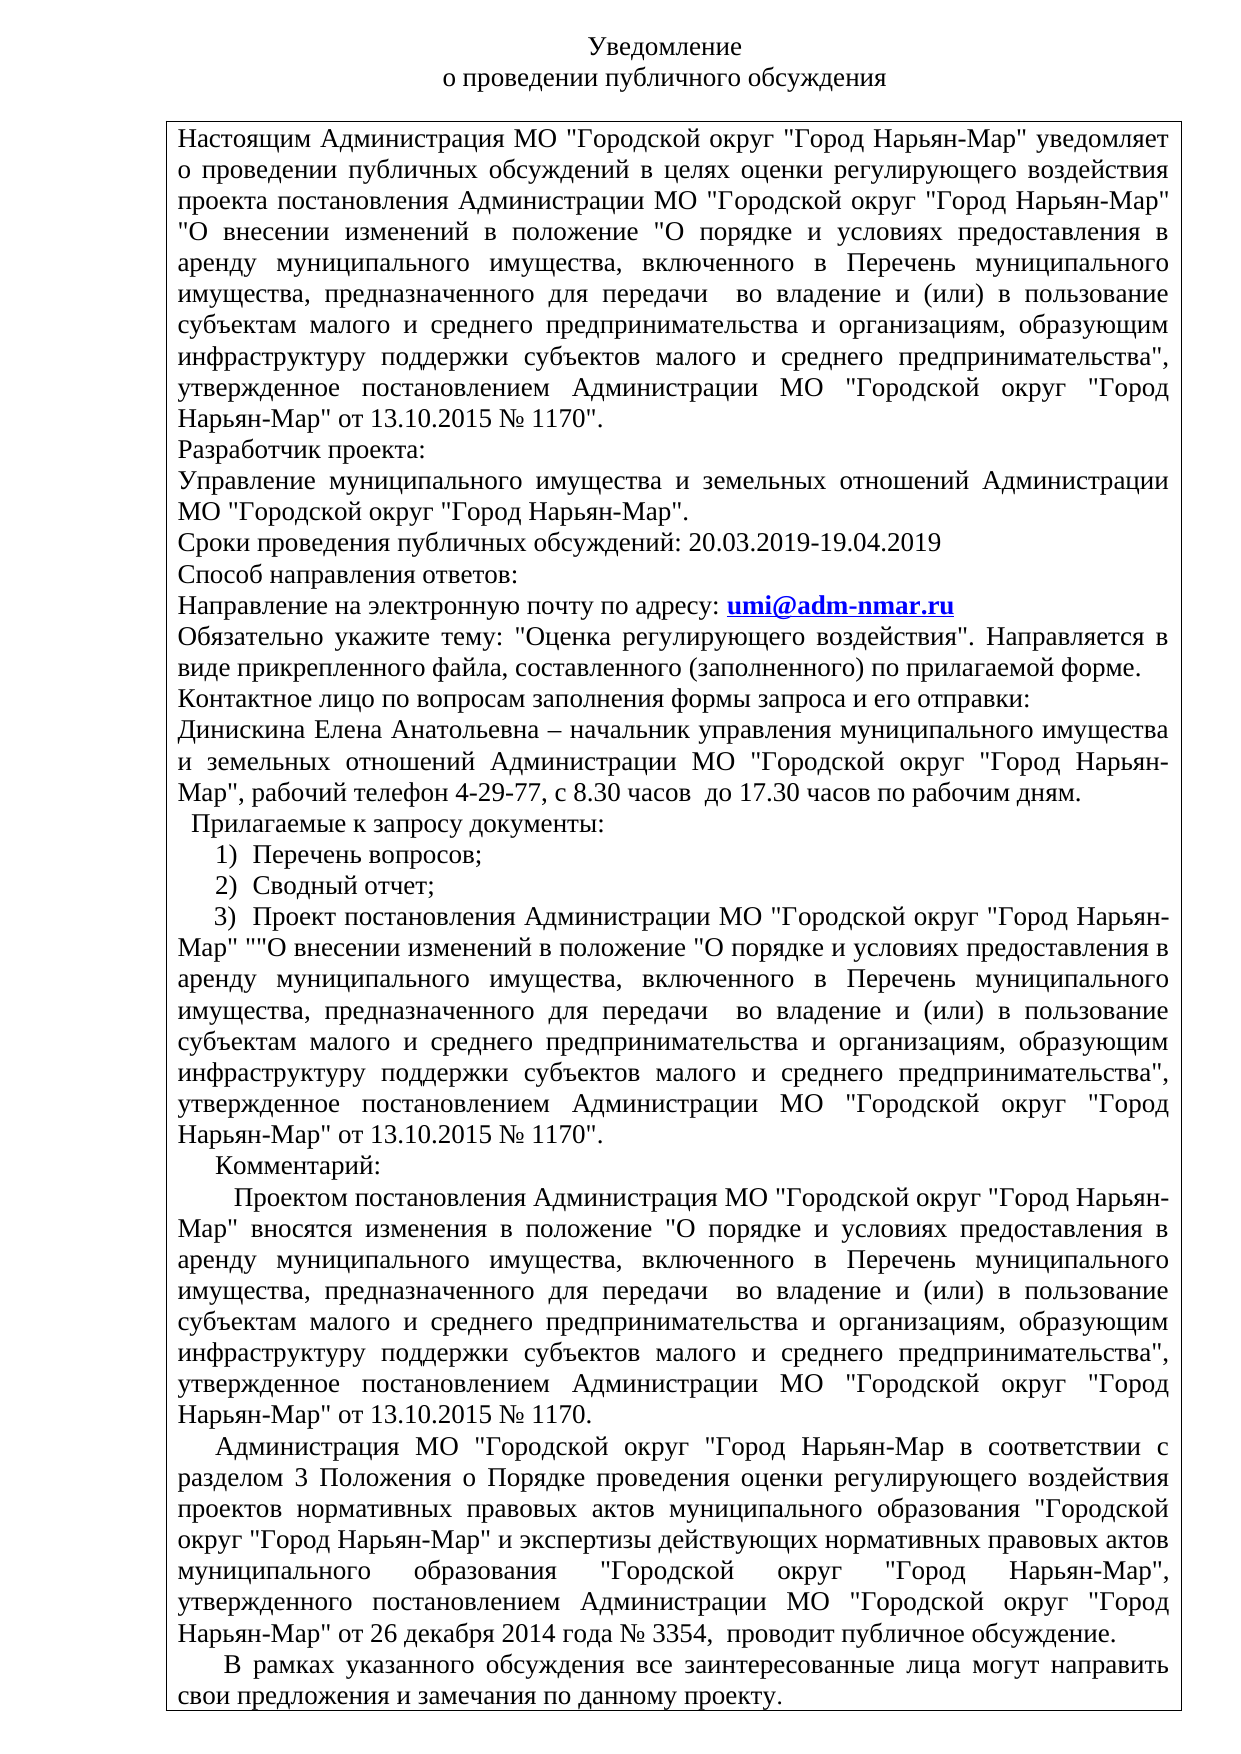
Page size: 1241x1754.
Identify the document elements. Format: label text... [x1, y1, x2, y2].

text о проведении публичного обсуждения [177, 61, 1152, 92]
text Уведомление [177, 29, 1152, 61]
table_header Настоящим Администрация МО "Городской округ "Город Нарьян-Мар" уведомляет о проведении публичных обсуждений в целях оценки регулирующего воздействия проекта постановления Администрации МО "Городской округ "Город Нарьян-Мар" "О внесении изменений в положение "О порядке и условиях предоставления в аренду муниципального имущества, включенного в Перечень муниципального имущества, предназначенного для передачи во владение и (или) в пользование субъектам малого и среднего предпринимательства и организациям, образующим инфраструктуру поддержки субъектов малого и среднего предпринимательства", утвержденное постановлением Администрации МО "Городской округ "Город Нарьян-Мар" от 13.10.2015 № 1170". Разработчик проекта: Управление муниципального имущества и земельных отношений Администрации МО "Городской округ "Город Нарьян-Мар". Сроки проведения публичных обсуждений: 20.03.2019-19.04.2019 Способ направления ответов: Направление на электронную почту по адресу: umi@adm-nmar.ru Обязательно укажите тему: "Оценка регулирующего воздействия". Направляется в виде прикрепленного файла, составленного (заполненного) по прилагаемой форме. Контактное лицо по вопросам заполнения формы запроса и его отправки: Динискина Елена Анатольевна – начальник управления муниципального имущества и земельных отношений Администрации МО "Городской округ "Город Нарьян-Мар", рабочий телефон 4-29-77, с 8.30 часов до 17.30 часов по рабочим дням. Прилагаемые к запросу документы: Перечень вопросов; Сводный отчет; Проект постановления Администрации МО "Городской округ "Город Нарьян-Мар" ""О внесении изменений в положение "О порядке и условиях предоставления в аренду муниципального имущества, включенного в Перечень муниципального имущества, предназначенного для передачи во владение и (или) в пользование субъектам малого и среднего предпринимательства и организациям, образующим инфраструктуру поддержки субъектов малого и среднего предпринимательства", утвержденное постановлением Администрации МО "Городской округ "Город Нарьян-Мар" от 13.10.2015 № 1170". Комментарий: Проектом постановления Администрация МО "Городской округ "Город Нарьян-Мар" вносятся изменения в положение "О порядке и условиях предоставления в аренду муниципального имущества, включенного в Перечень муниципального имущества, предназначенного для передачи во владение и (или) в пользование субъектам малого и среднего предпринимательства и организациям, образующим инфраструктуру поддержки субъектов малого и среднего предпринимательства", утвержденное постановлением Администрации МО "Городской округ "Город Нарьян-Мар" от 13.10.2015 № 1170. Администрация МО "Городской округ "Город Нарьян-Мар в соответствии с разделом 3 Положения о Порядке проведения оценки регулирующего воздействия проектов нормативных правовых актов муниципального образования "Городской округ "Город Нарьян-Мар" и экспертизы действующих нормативных правовых актов муниципального образования "Городской округ "Город Нарьян-Мар", утвержденного постановлением Администрации МО "Городской округ "Город Нарьян-Мар" от 26 декабря 2014 года № 3354, проводит публичное обсуждение. В рамках указанного обсуждения все заинтересованные лица могут направить свои предложения и замечания по данному проекту. [167, 122, 1181, 1710]
